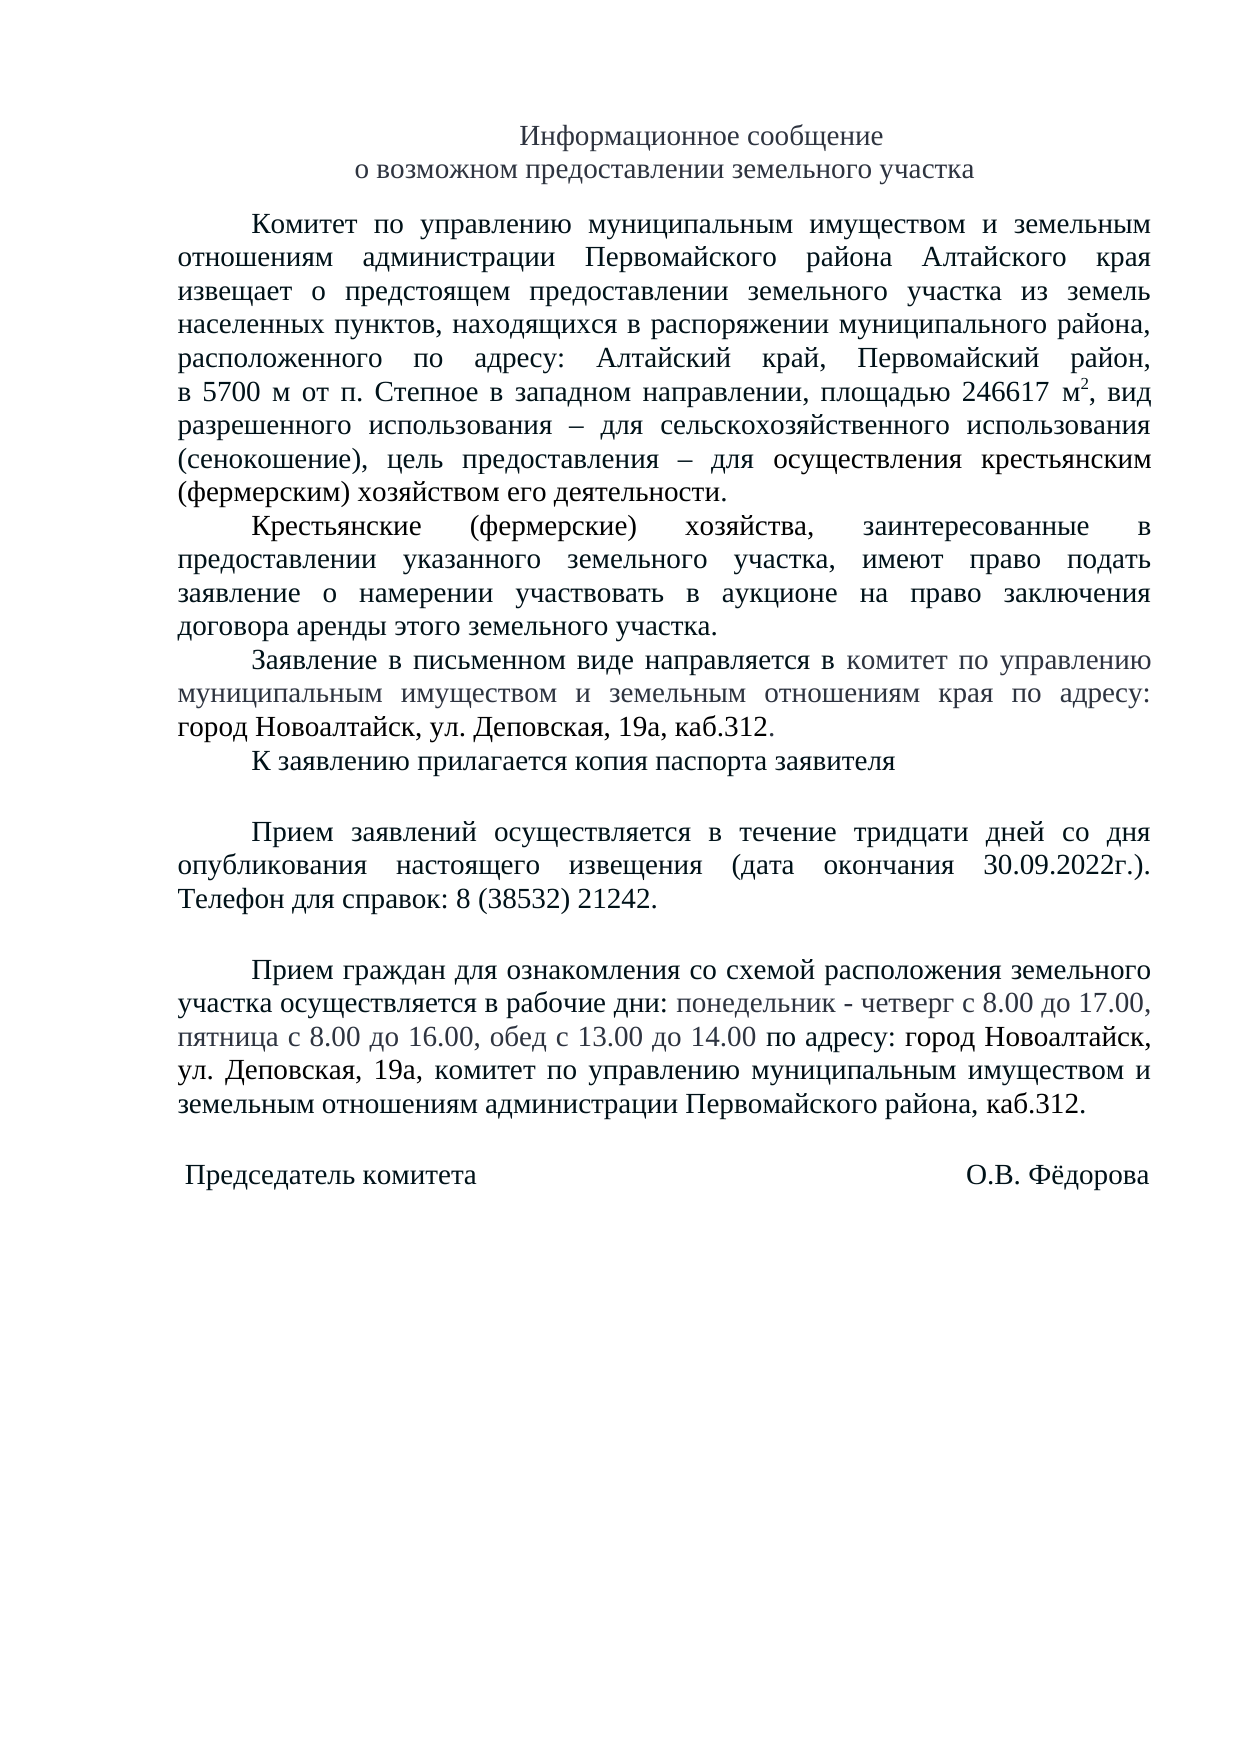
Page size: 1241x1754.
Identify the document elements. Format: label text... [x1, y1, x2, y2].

text Прием заявлений осуществляется в течение тридцати дней со дня опубликования настоящего извещения (дата окончания 30.09.2022г.). Телефон для справок: 8 (38532) 21242. [177, 814, 1152, 914]
text Прием граждан для ознакомления со схемой расположения земельного участка осуществляется в рабочие дни: понедельник - четверг с 8.00 до 17.00, пятница с 8.00 до 16.00, обед с 13.00 до 14.00 по адресу: город Новоалтайск, ул. Деповская, 19а, комитет по управлению муниципальным имуществом и земельным отношениям администрации Первомайского района, каб.312. [177, 952, 1152, 1119]
text Информационное сообщение о возможном предоставлении земельного участка [177, 118, 1152, 185]
text К заявлению прилагается копия паспорта заявителя [177, 743, 1152, 776]
text Крестьянские (фермерские) хозяйства, заинтересованные в предоставлении указанного земельного участка, имеют право подать заявление о намерении участвовать в аукционе на право заключения договора аренды этого земельного участка. [177, 508, 1152, 642]
text Заявление в письменном виде направляется в комитет по управлению муниципальным имуществом и земельным отношениям края по адресу: город Новоалтайск, ул. Деповская, 19а, каб.312. [177, 642, 1152, 743]
text Комитет по управлению муниципальным имуществом и земельным отношениям администрации Первомайского района Алтайского края извещает о предстоящем предоставлении земельного участка из земель населенных пунктов, находящихся в распоряжении муниципального района, расположенного по адресу: Алтайский край, Первомайский район, в 5700 м от п. Степное в западном направлении, площадью 246617 м2, вид разрешенного использования – для сельскохозяйственного использования (сенокошение), цель предоставления – для осуществления крестьянским (фермерским) хозяйством его деятельности. [177, 206, 1152, 508]
text Председатель комитета О.В. Фёдорова [177, 1157, 1152, 1191]
